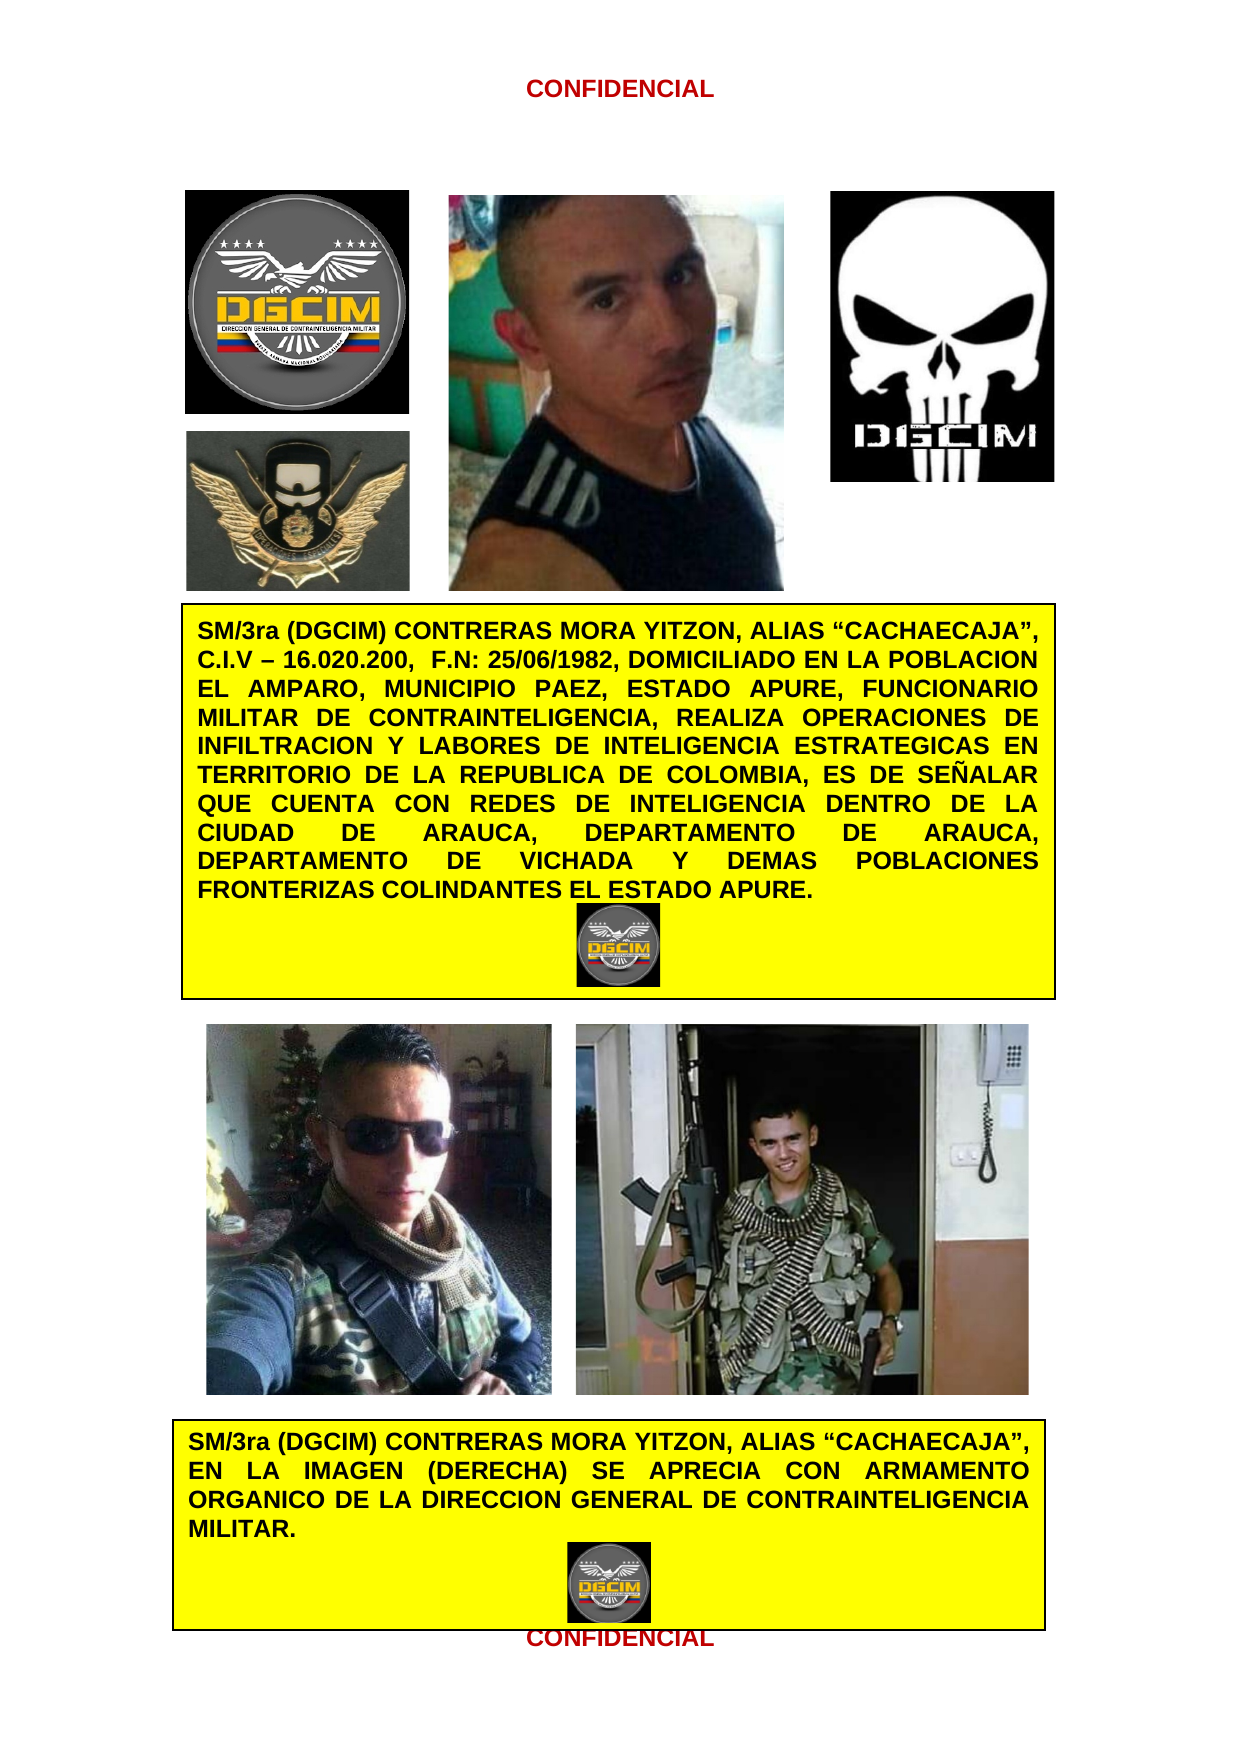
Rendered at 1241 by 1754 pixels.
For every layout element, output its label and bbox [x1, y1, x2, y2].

picture [575, 1024, 1029, 1395]
picture [186, 431, 410, 591]
picture [206, 1024, 552, 1395]
picture [448, 195, 784, 591]
picture [567, 1542, 651, 1623]
picture [830, 191, 1055, 482]
picture [576, 903, 661, 987]
picture [185, 190, 410, 414]
